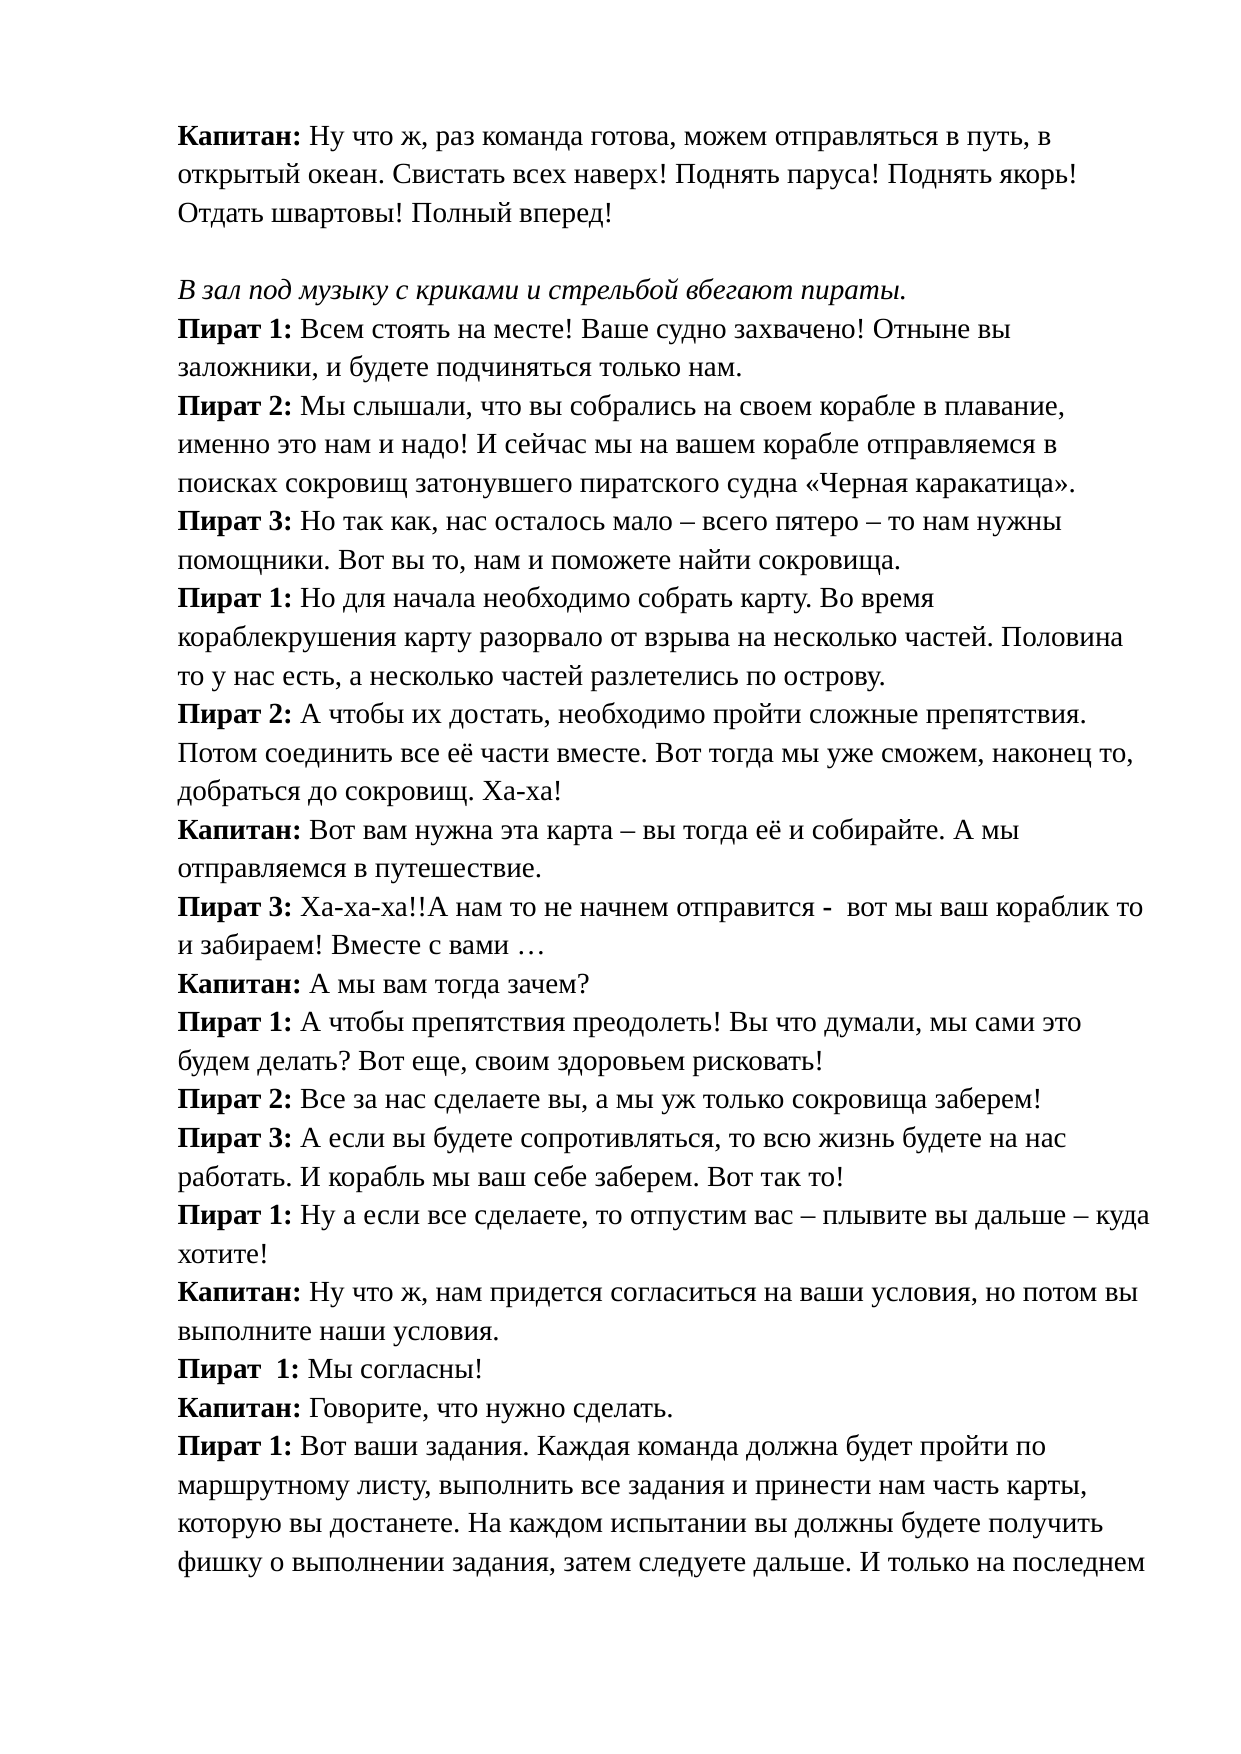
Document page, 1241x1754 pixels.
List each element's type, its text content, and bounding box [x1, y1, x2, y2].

text Капитан: Ну что ж, раз команда готова, можем отправляться в путь, в открытый океан. Свистать всех наверх! Поднять паруса! Поднять якорь! Отдать швартовы! Полный вперед! [177, 118, 1152, 229]
text Пират 1: Но для начала необходимо собрать карту. Во время кораблекрушения карту разорвало от взрыва на несколько частей. Половина то у нас есть, а несколько частей разлетелись по острову. [177, 581, 1152, 691]
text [177, 1428, 1152, 1578]
text Пират 1: А чтобы препятствия преодолеть! Вы что думали, мы сами это будем делать? Вот еще, своим здоровьем рисковать! [177, 1004, 1152, 1077]
text Пират 2: Все за нас сделаете вы, а мы уж только сокровища заберем! [177, 1082, 1152, 1115]
text Пират 3: Ха-ха-ха!!А нам то не начнем отправится - вот мы ваш кораблик то и забираем! Вместе с вами … [177, 889, 1152, 961]
text Пират 1: Всем стоять на месте! Ваше судно захвачено! Отныне вы заложники, и будете подчиняться только нам. [177, 311, 1152, 383]
text Капитан: Говорите, что нужно сделать. [177, 1390, 1152, 1423]
text Пират 3: А если вы будете сопротивляться, то всю жизнь будете на нас работать. И корабль мы ваш себе заберем. Вот так то! [177, 1120, 1152, 1192]
text Пират 1: Ну а если все сделаете, то отпустим вас – плывите вы дальше – куда хотите! [177, 1197, 1152, 1269]
text Пират 2: А чтобы их достать, необходимо пройти сложные препятствия. Потом соединить все её части вместе. Вот тогда мы уже сможем, наконец то, добраться до сокровищ. Ха-ха! [177, 696, 1152, 807]
text В зал под музыку с криками и стрельбой вбегают пираты. [177, 272, 1152, 306]
text Пират 1: Мы согласны! [177, 1351, 1152, 1385]
text Капитан: Ну что ж, нам придется согласиться на ваши условия, но потом вы выполните наши условия. [177, 1274, 1152, 1346]
text Капитан: Вот вам нужна эта карта – вы тогда её и собирайте. А мы отправляемся в путешествие. [177, 812, 1152, 884]
text Капитан: А мы вам тогда зачем? [177, 966, 1152, 999]
text Пират 3: Но так как, нас осталось мало – всего пятеро – то нам нужны помощники. Вот вы то, нам и поможете найти сокровища. [177, 503, 1152, 576]
text Пират 2: Мы слышали, что вы собрались на своем корабле в плавание, именно это нам и надо! И сейчас мы на вашем корабле отправляемся в поисках сокровищ затонувшего пиратского судна «Черная каракатица». [177, 388, 1152, 498]
